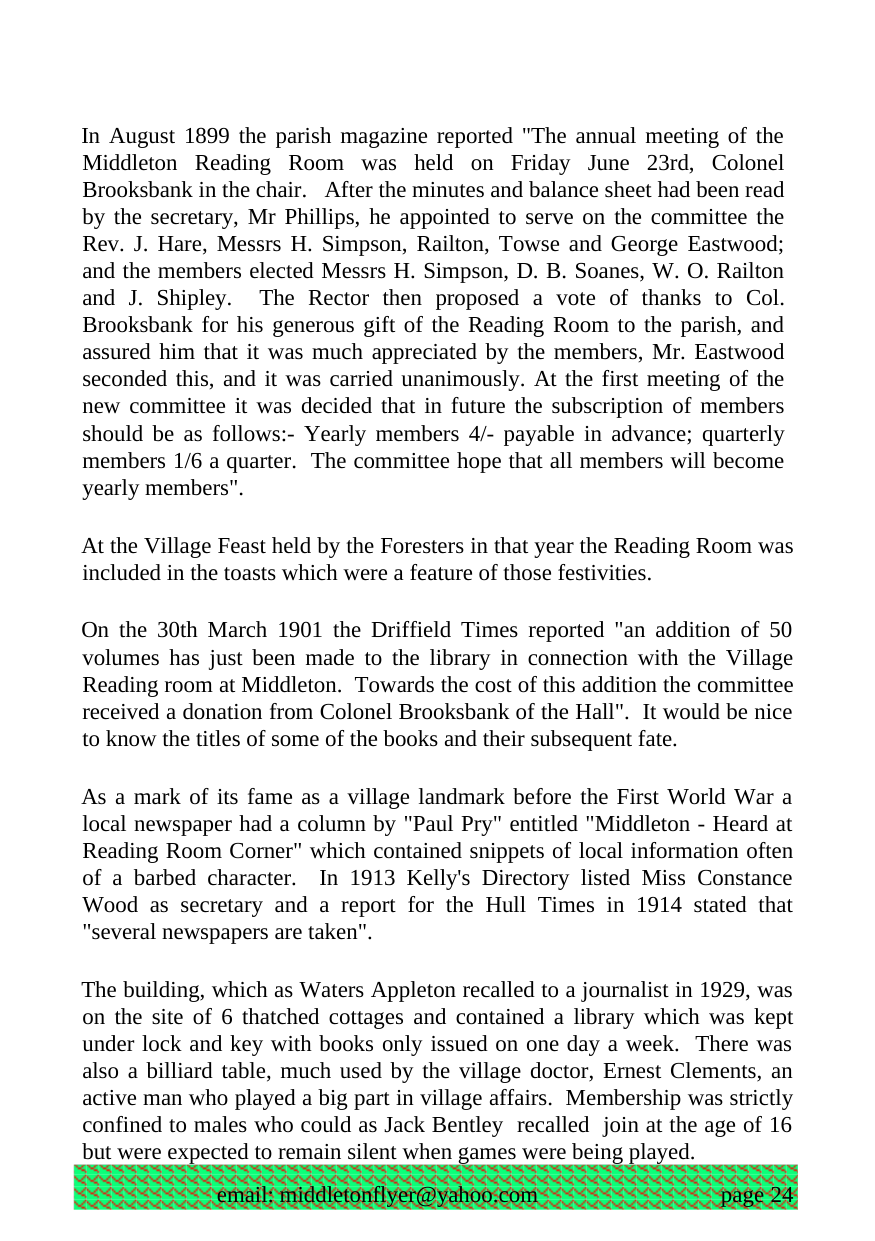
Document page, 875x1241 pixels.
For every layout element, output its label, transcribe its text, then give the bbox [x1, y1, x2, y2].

text At the Village Feast held by the Foresters in that year the Reading Room was included in the toasts which were a feature of those festivities. [81, 532, 794, 585]
text As a mark of its fame as a village landmark before the First World War a local newspaper had a column by "Paul Pry" entitled "Middleton - Heard at Reading Room Corner" which contained snippets of local information often of a barbed character. In 1913 Kelly's Directory listed Miss Constance Wood as secretary and a report for the Hull Times in 1914 stated that "several newspapers are taken". [81, 783, 794, 944]
text On the 30th March 1901 the Driffield Times reported "an addition of 50 volumes has just been made to the library in connection with the Village Reading room at Middleton. Towards the cost of this addition the committee received a donation from Colonel Brooksbank of the Hall". It would be nice to know the titles of some of the books and their subsequent fate. [81, 617, 794, 751]
text In August 1899 the parish magazine reported "The annual meeting of the Middleton Reading Room was held on Friday June 23rd, Colonel Brooksbank in the chair. After the minutes and balance sheet had been read by the secretary, Mr Phillips, he appointed to serve on the committee the Rev. J. Hare, Messrs H. Simpson, Railton, Towse and George Eastwood; and the members elected Messrs H. Simpson, D. B. Soanes, W. O. Railton and J. Shipley. The Rector then proposed a vote of thanks to Col. Brooksbank for his generous gift of the Reading Room to the parish, and assured him that it was much appreciated by the members, Mr. Eastwood seconded this, and it was carried unanimously. At the first meeting of the new committee it was decided that in future the subscription of members should be as follows:- Yearly members 4/- payable in advance; quarterly members 1/6 a quarter. The committee hope that all members will become yearly members". [81, 122, 786, 500]
picture [73, 1164, 798, 1210]
text The building, which as Waters Appleton recalled to a journalist in 1929, was on the site of 6 thatched cottages and contained a library which was kept under lock and key with books only issued on one day a week. There was also a billiard table, much used by the village doctor, Ernest Clements, an active man who played a big part in village affairs. Membership was strictly confined to males who could as Jack Bentley recalled join at the age of 16 but were expected to remain silent when games were being played. [81, 976, 794, 1165]
